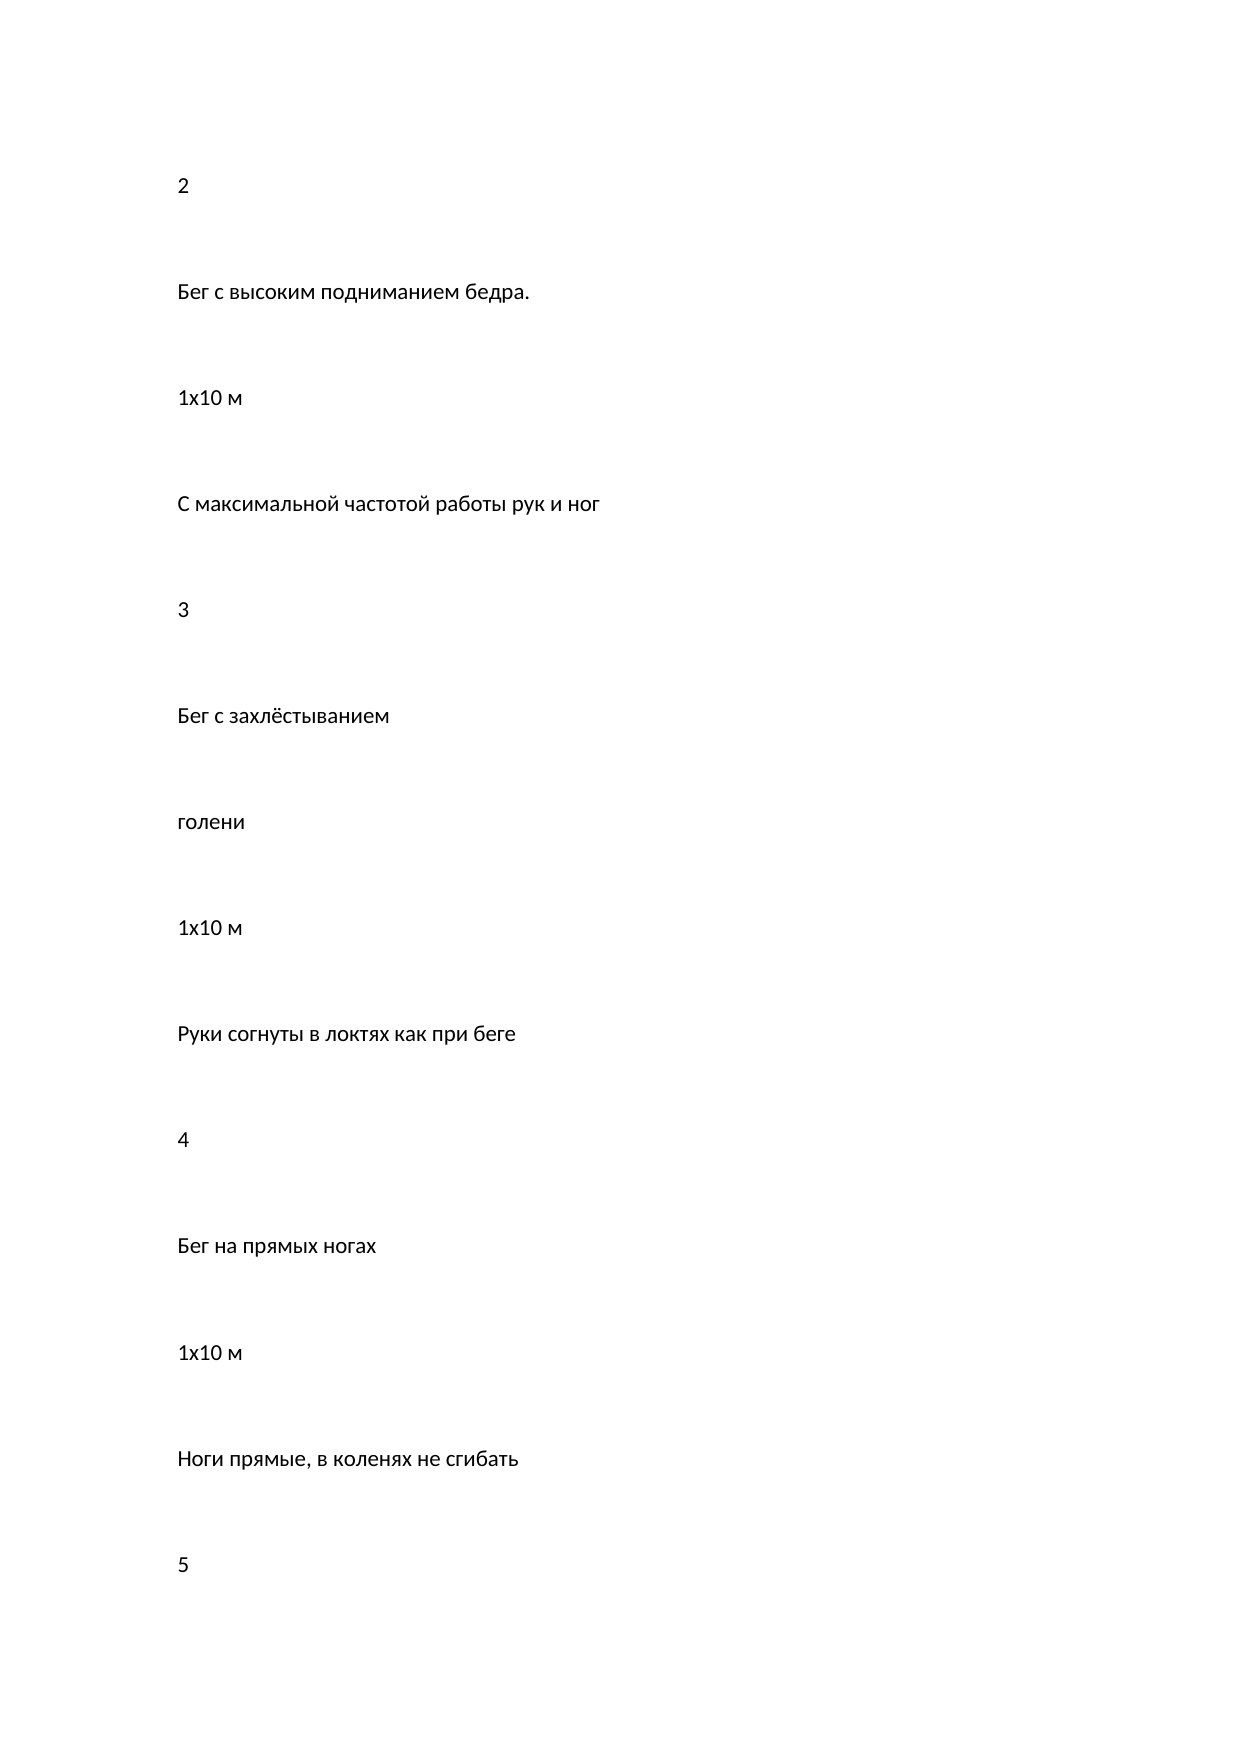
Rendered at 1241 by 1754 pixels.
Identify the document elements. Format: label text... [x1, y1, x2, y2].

text Руки согнуты в локтях как при беге [177, 1019, 1152, 1047]
text С максимальной частотой работы рук и ног [177, 489, 1152, 517]
text 2 [177, 171, 1152, 199]
text 5 [177, 1550, 1152, 1578]
text Бег с высоким подниманием бедра. [177, 277, 1152, 305]
text 4 [177, 1126, 1152, 1153]
text 3 [177, 595, 1152, 623]
text 1х10 м [177, 913, 1152, 941]
text голени [177, 807, 1152, 835]
text 1х10 м [177, 1338, 1152, 1366]
text Бег на прямых ногах [177, 1232, 1152, 1259]
text 1х10 м [177, 383, 1152, 411]
text Ноги прямые, в коленях не сгибать [177, 1444, 1152, 1472]
text Бег с захлёстыванием [177, 701, 1152, 729]
